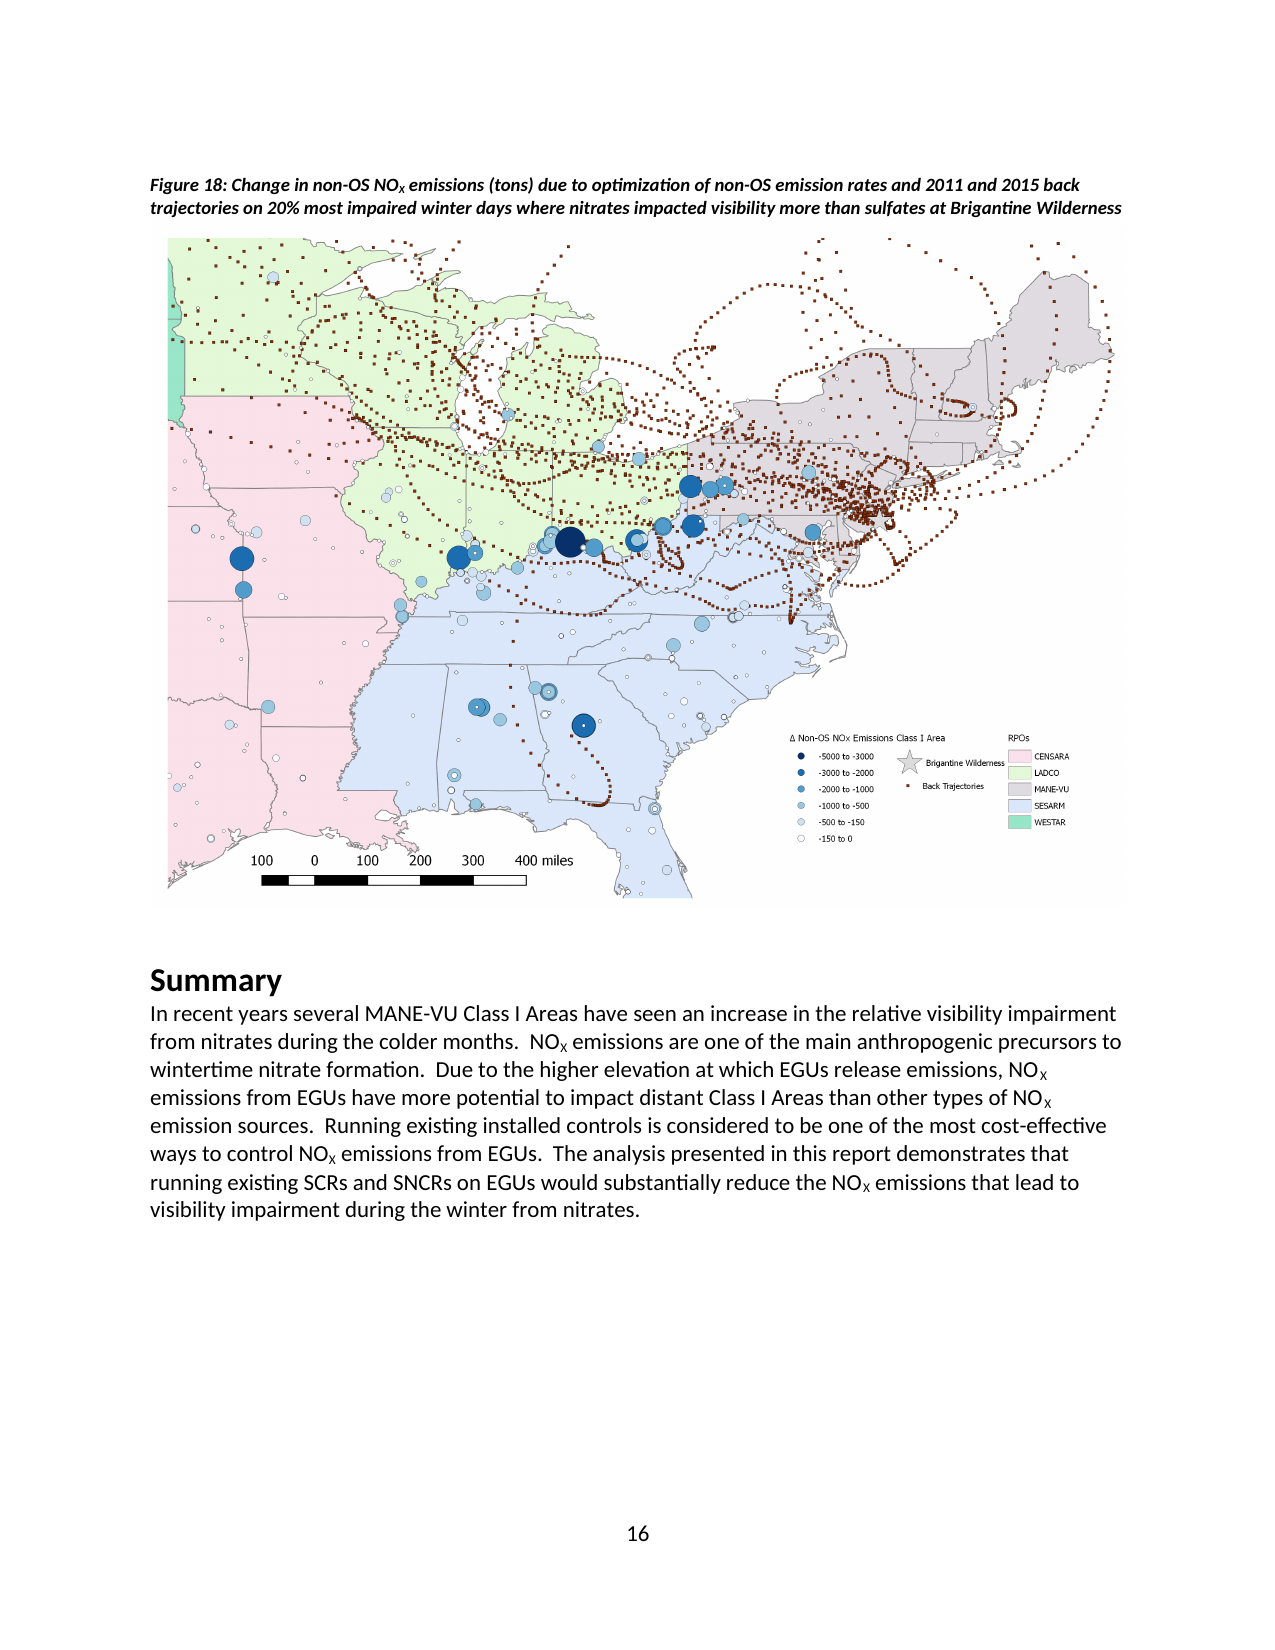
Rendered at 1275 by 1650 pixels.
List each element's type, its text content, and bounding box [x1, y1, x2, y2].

text Figure 18: Change in non-OS NOX emissions (tons) due to optimization of non-OS emission rates and 2011 and 2015 back trajectories on 20% most impaired winter days where nitrates impacted visibility more than sulfates at Brigantine Wilderness [150, 173, 1125, 218]
subtitle Summary [150, 959, 1125, 999]
text In recent years several MANE-VU Class I Areas have seen an increase in the relative visibility impairment from nitrates during the colder months. NOX emissions are one of the main anthropogenic precursors to wintertime nitrate formation. Due to the higher elevation at which EGUs release emissions, NOX emissions from EGUs have more potential to impact distant Class I Areas than other types of NOX emission sources. Running existing installed controls is considered to be one of the most cost-effective ways to control NOX emissions from EGUs. The analysis presented in this report demonstrates that running existing SCRs and SNCRs on EGUs would substantially reduce the NOX emissions that lead to visibility impairment during the winter from nitrates. [150, 999, 1125, 1224]
picture [150, 218, 1126, 909]
